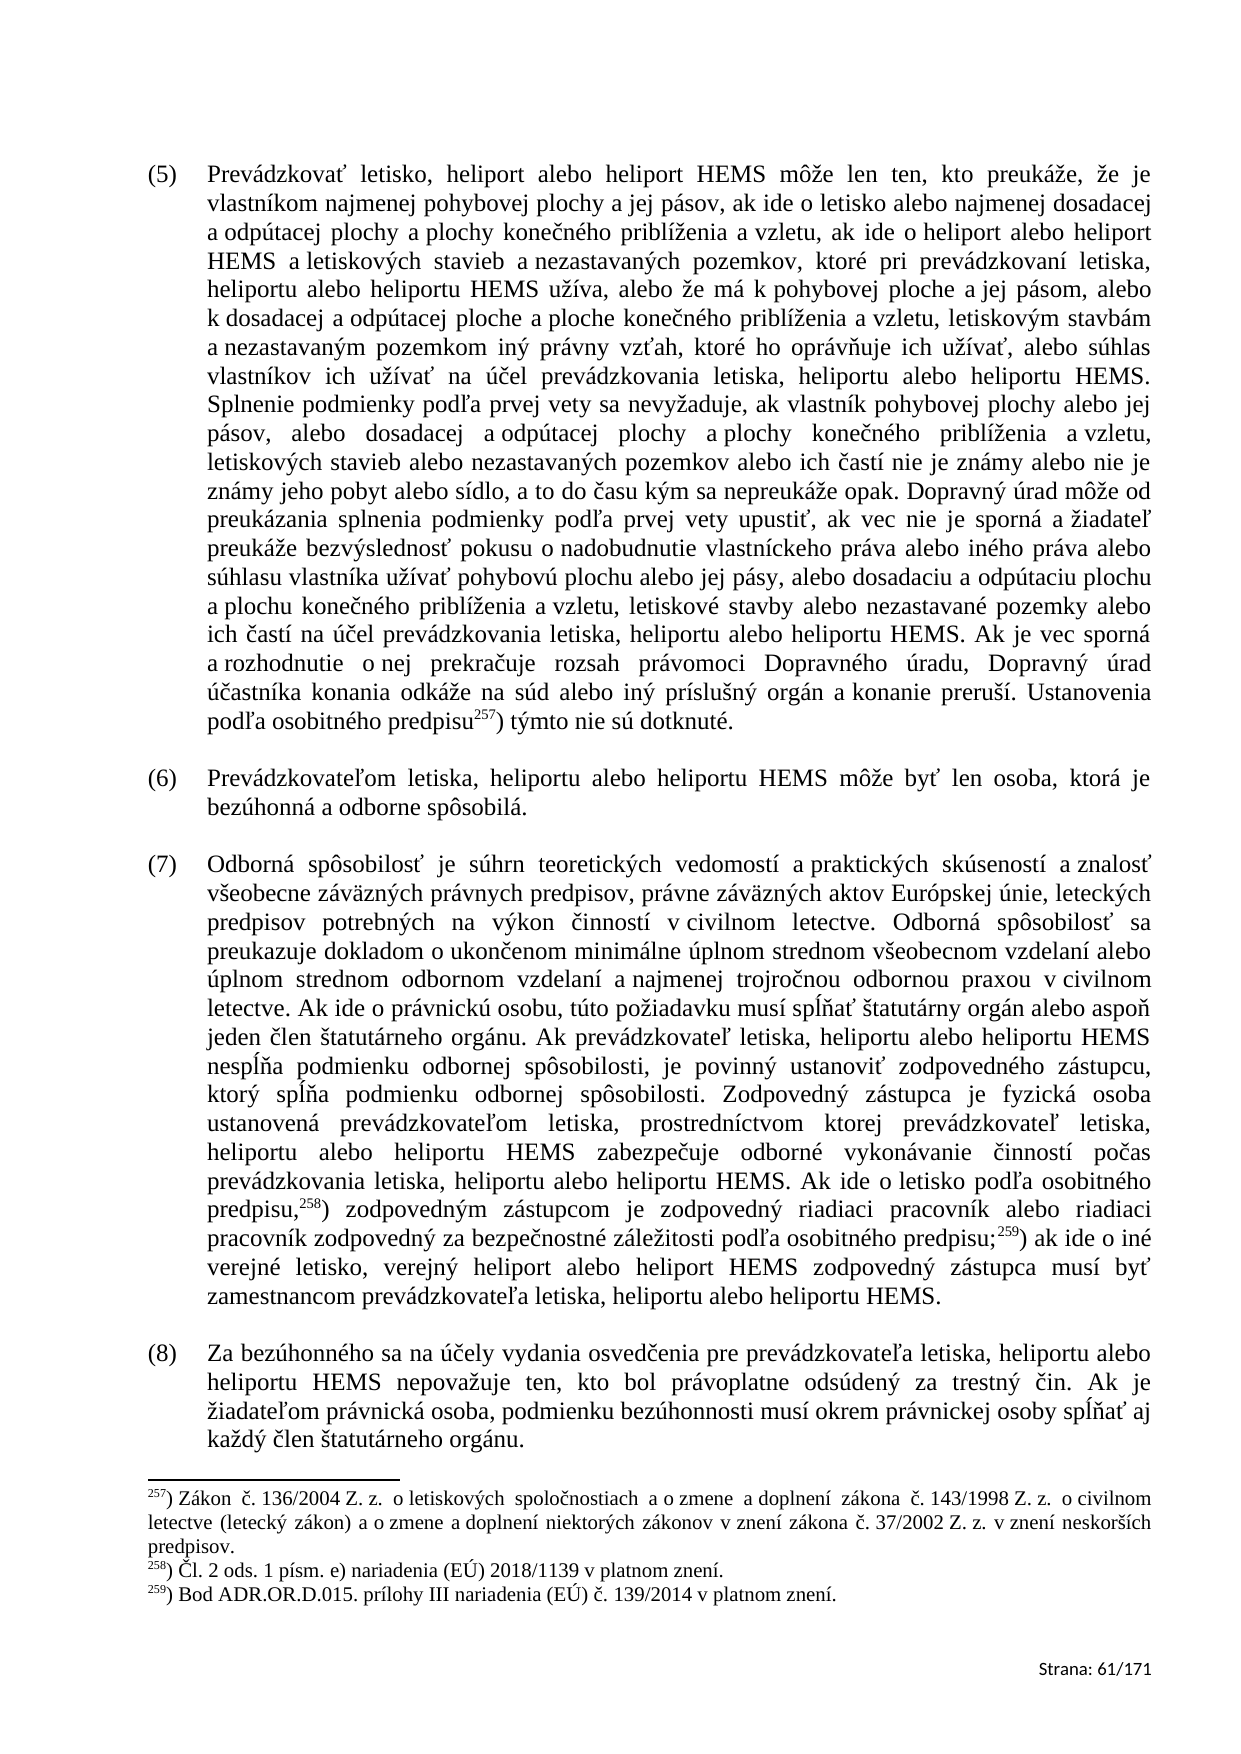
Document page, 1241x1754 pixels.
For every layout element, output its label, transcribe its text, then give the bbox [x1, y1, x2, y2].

list Odborná spôsobilosť je súhrn teoretických vedomostí a praktických skúseností a znalosť všeobecne záväzných právnych predpisov, právne záväzných aktov Európskej únie, leteckých predpisov potrebných na výkon činností v civilnom letectve. Odborná spôsobilosť sa preukazuje dokladom o ukončenom minimálne úplnom strednom všeobecnom vzdelaní alebo úplnom strednom odbornom vzdelaní a najmenej trojročnou odbornou praxou v civilnom letectve. Ak ide o právnickú osobu, túto požiadavku musí spĺňať štatutárny orgán alebo aspoň jeden člen štatutárneho orgánu. Ak prevádzkovateľ letiska, heliportu alebo heliportu HEMS nespĺňa podmienku odbornej spôsobilosti, je povinný ustanoviť zodpovedného zástupcu, ktorý spĺňa podmienku odbornej spôsobilosti. Zodpovedný zástupca je fyzická osoba ustanovená prevádzkovateľom letiska, prostredníctvom ktorej prevádzkovateľ letiska, heliportu alebo heliportu HEMS zabezpečuje odborné vykonávanie činností počas prevádzkovania letiska, heliportu alebo heliportu HEMS. Ak ide o letisko podľa osobitného predpisu,) zodpovedným zástupcom je zodpovedný riadiaci pracovník alebo riadiaci pracovník zodpovedný za bezpečnostné záležitosti podľa osobitného predpisu;) ak ide o iné verejné letisko, verejný heliport alebo heliport HEMS zodpovedný zástupca musí byť zamestnancom prevádzkovateľa letiska, heliportu alebo heliportu HEMS. [148, 849, 1152, 1309]
list Prevádzkovateľom letiska, heliportu alebo heliportu HEMS môže byť len osoba, ktorá je bezúhonná a odborne spôsobilá. [148, 763, 1152, 821]
list Za bezúhonného sa na účely vydania osvedčenia pre prevádzkovateľa letiska, heliportu alebo heliportu HEMS nepovažuje ten, kto bol právoplatne odsúdený za trestný čin. Ak je žiadateľom právnická osoba, podmienku bezúhonnosti musí okrem právnickej osoby spĺňať aj každý člen štatutárneho orgánu. [148, 1338, 1152, 1453]
list Prevádzkovať letisko, heliport alebo heliport HEMS môže len ten, kto preukáže, že je vlastníkom najmenej pohybovej plochy a jej pásov, ak ide o letisko alebo najmenej dosadacej a odpútacej plochy a plochy konečného priblíženia a vzletu, ak ide o heliport alebo heliport HEMS a letiskových stavieb a nezastavaných pozemkov, ktoré pri prevádzkovaní letiska, heliportu alebo heliportu HEMS užíva, alebo že má k pohybovej ploche a jej pásom, alebo k dosadacej a odpútacej ploche a ploche konečného priblíženia a vzletu, letiskovým stavbám a nezastavaným pozemkom iný právny vzťah, ktoré ho oprávňuje ich užívať, alebo súhlas vlastníkov ich užívať na účel prevádzkovania letiska, heliportu alebo heliportu HEMS. Splnenie podmienky podľa prvej vety sa nevyžaduje, ak vlastník pohybovej plochy alebo jej pásov, alebo dosadacej a odpútacej plochy a plochy konečného priblíženia a vzletu, letiskových stavieb alebo nezastavaných pozemkov alebo ich častí nie je známy alebo nie je známy jeho pobyt alebo sídlo, a to do času kým sa nepreukáže opak. Dopravný úrad môže od preukázania splnenia podmienky podľa prvej vety upustiť, ak vec nie je sporná a žiadateľ preukáže bezvýslednosť pokusu o nadobudnutie vlastníckeho práva alebo iného práva alebo súhlasu vlastníka užívať pohybovú plochu alebo jej pásy, alebo dosadaciu a odpútaciu plochu a plochu konečného priblíženia a vzletu, letiskové stavby alebo nezastavané pozemky alebo ich častí na účel prevádzkovania letiska, heliportu alebo heliportu HEMS. Ak je vec sporná a rozhodnutie o nej prekračuje rozsah právomoci Dopravného úradu, Dopravný úrad účastníka konania odkáže na súd alebo iný príslušný orgán a konanie preruší. Ustanovenia podľa osobitného predpisu) týmto nie sú dotknuté. [148, 159, 1152, 734]
